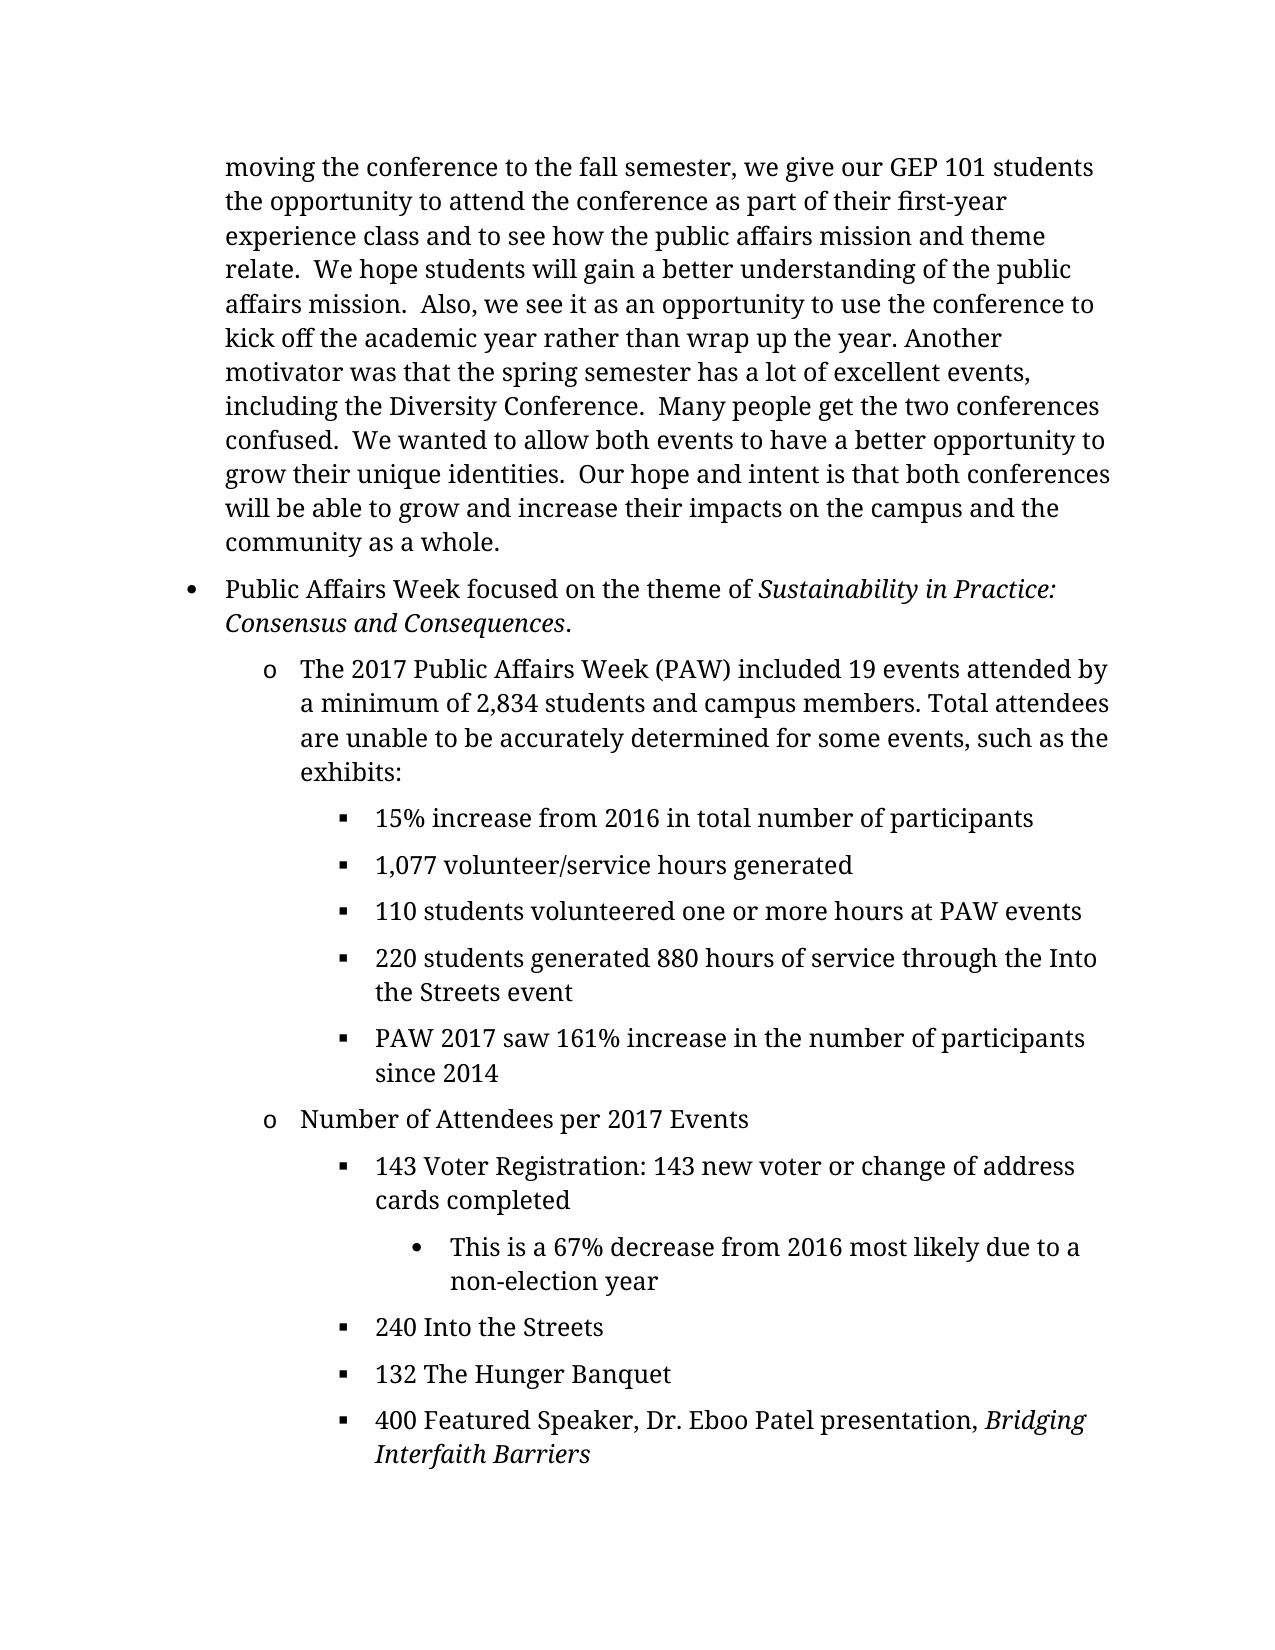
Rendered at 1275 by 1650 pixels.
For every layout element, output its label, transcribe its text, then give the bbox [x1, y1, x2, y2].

list The 2017 Public Affairs Week (PAW) included 19 events attended by a minimum of 2,834 students and campus members. Total attendees are unable to be accurately determined for some events, such as the exhibits: [262, 652, 1125, 788]
list This is a 67% decrease from 2016 most likely due to a non-election year [412, 1229, 1125, 1297]
list 240 Into the Streets [337, 1310, 1125, 1344]
list PAW 2017 saw 161% increase in the number of participants since 2014 [337, 1021, 1125, 1089]
list 110 students volunteered one or more hours at PAW events [337, 894, 1125, 928]
list 220 students generated 880 hours of service through the Into the Streets event [337, 941, 1125, 1009]
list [187, 150, 1125, 559]
list 400 Featured Speaker, Dr. Eboo Patel presentation, Bridging Interfaith Barriers [337, 1403, 1125, 1471]
list 132 The Hunger Banquet [337, 1356, 1125, 1390]
list 15% increase from 2016 in total number of participants [337, 801, 1125, 835]
list Public Affairs Week focused on the theme of Sustainability in Practice: Consensus and Consequences. [187, 571, 1125, 639]
list 1,077 volunteer/service hours generated [337, 847, 1125, 881]
list 143 Voter Registration: 143 new voter or change of address cards completed [337, 1148, 1125, 1217]
list Number of Attendees per 2017 Events [262, 1102, 1125, 1136]
